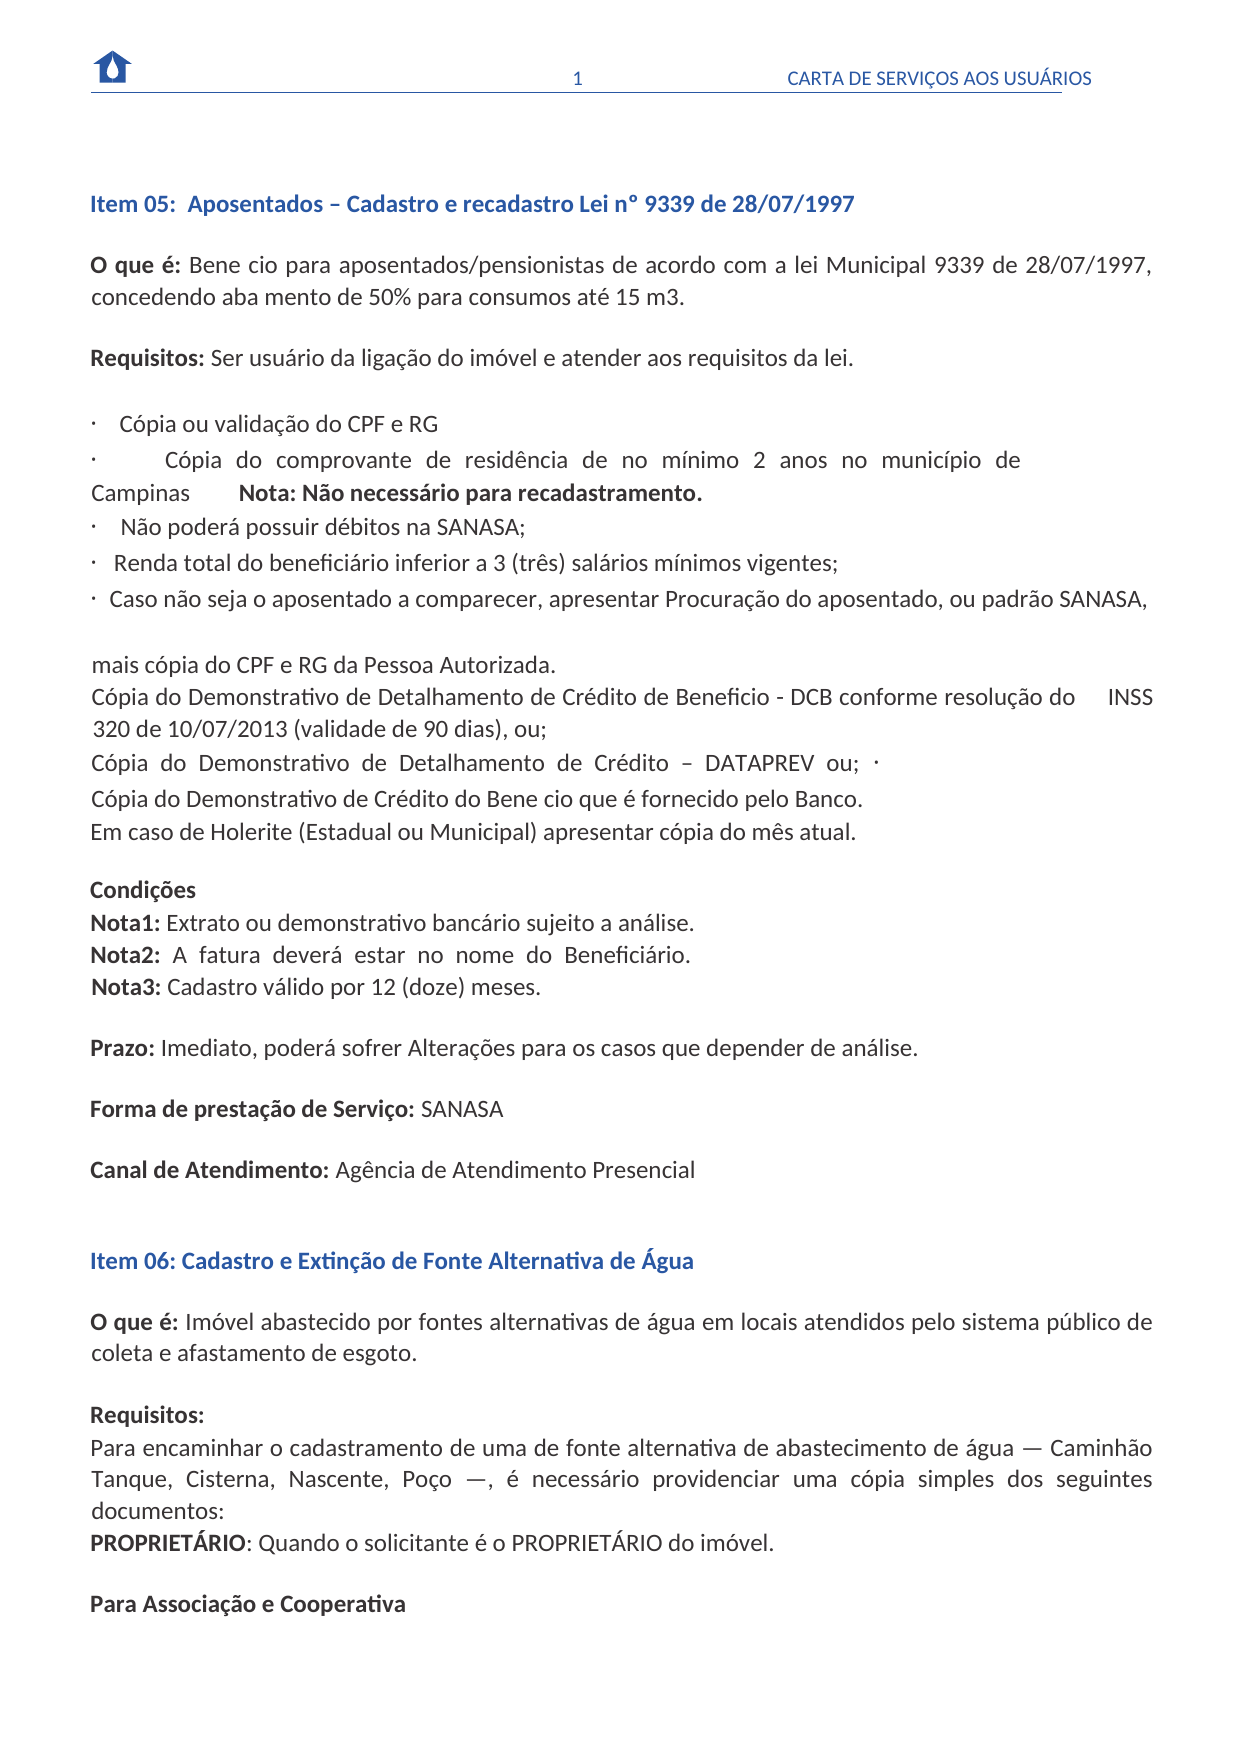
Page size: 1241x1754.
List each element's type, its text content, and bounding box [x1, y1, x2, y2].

text Requisitos: Ser usuário da ligação do imóvel e atender aos requisitos da lei. [90, 342, 1154, 372]
text O que é: Bene cio para aposentados/pensionistas de acordo com a lei Municipal 9339 de 28/07/1997, concedendo aba mento de 50% para consumos até 15 m3. [90, 249, 1154, 311]
text Cópia do Demonstrativo de Detalhamento de Crédito – DATAPREV ou; · Cópia do Demonstrativo de Crédito do Bene cio que é fornecido pelo Banco. [90, 745, 879, 814]
text Condições [90, 874, 1154, 905]
text Cópia do Demonstrativo de Detalhamento de Crédito de Beneficio - DCB conforme resolução do INSS 320 de 10/07/2013 (validade de 90 dias), ou; [91, 681, 1154, 743]
text Requisitos: [90, 1399, 1154, 1429]
text PROPRIETÁRIO: Quando o solicitante é o PROPRIETÁRIO do imóvel. [90, 1527, 1154, 1558]
subtitle Item 06: Cadastro e Extinção de Fonte Alternativa de Água [90, 1245, 1154, 1276]
text · Renda total do beneficiário inferior a 3 (três) salários mínimos vigentes; [90, 545, 1154, 579]
text · Cópia do comprovante de residência de no mínimo 2 anos no município de Campinas Nota: Não necessário para recadastramento. [90, 442, 1022, 507]
text O que é: Imóvel abastecido por fontes alternativas de água em locais atendidos pelo sistema público de coleta e afastamento de esgoto. [90, 1306, 1154, 1368]
text · Caso não seja o aposentado a comparecer, apresentar Procuração do aposentado, ou padrão SANASA, [90, 581, 1154, 615]
text Prazo: Imediato, poderá sofrer Alterações para os casos que depender de análise. [90, 1032, 1154, 1063]
text Nota1: Extrato ou demonstrativo bancário sujeito a análise. [90, 907, 1154, 938]
text · Cópia ou validação do CPF e RG [90, 406, 1154, 440]
text · Não poderá possuir débitos na SANASA; [90, 509, 1154, 543]
text Para Associação e Cooperativa [90, 1588, 1154, 1619]
text Nota2: A fatura deverá estar no nome do Beneficiário. Nota3: Cadastro válido por 12 (doze) meses. [90, 939, 692, 1002]
text Em caso de Holerite (Estadual ou Municipal) apresentar cópia do mês atual. [90, 816, 1154, 847]
subtitle Item 05: Aposentados – Cadastro e recadastro Lei nº 9339 de 28/07/1997 [90, 188, 1154, 219]
text mais cópia do CPF e RG da Pessoa Autorizada. [91, 649, 1154, 679]
text Forma de prestação de Serviço: SANASA [90, 1093, 1154, 1123]
text Canal de Atendimento: Agência de Atendimento Presencial [90, 1154, 1154, 1184]
text Para encaminhar o cadastramento de uma de fonte alternativa de abastecimento de água — Caminhão Tanque, Cisterna, Nascente, Poço —, é necessário providenciar uma cópia simples dos seguintes documentos: [90, 1432, 1154, 1526]
